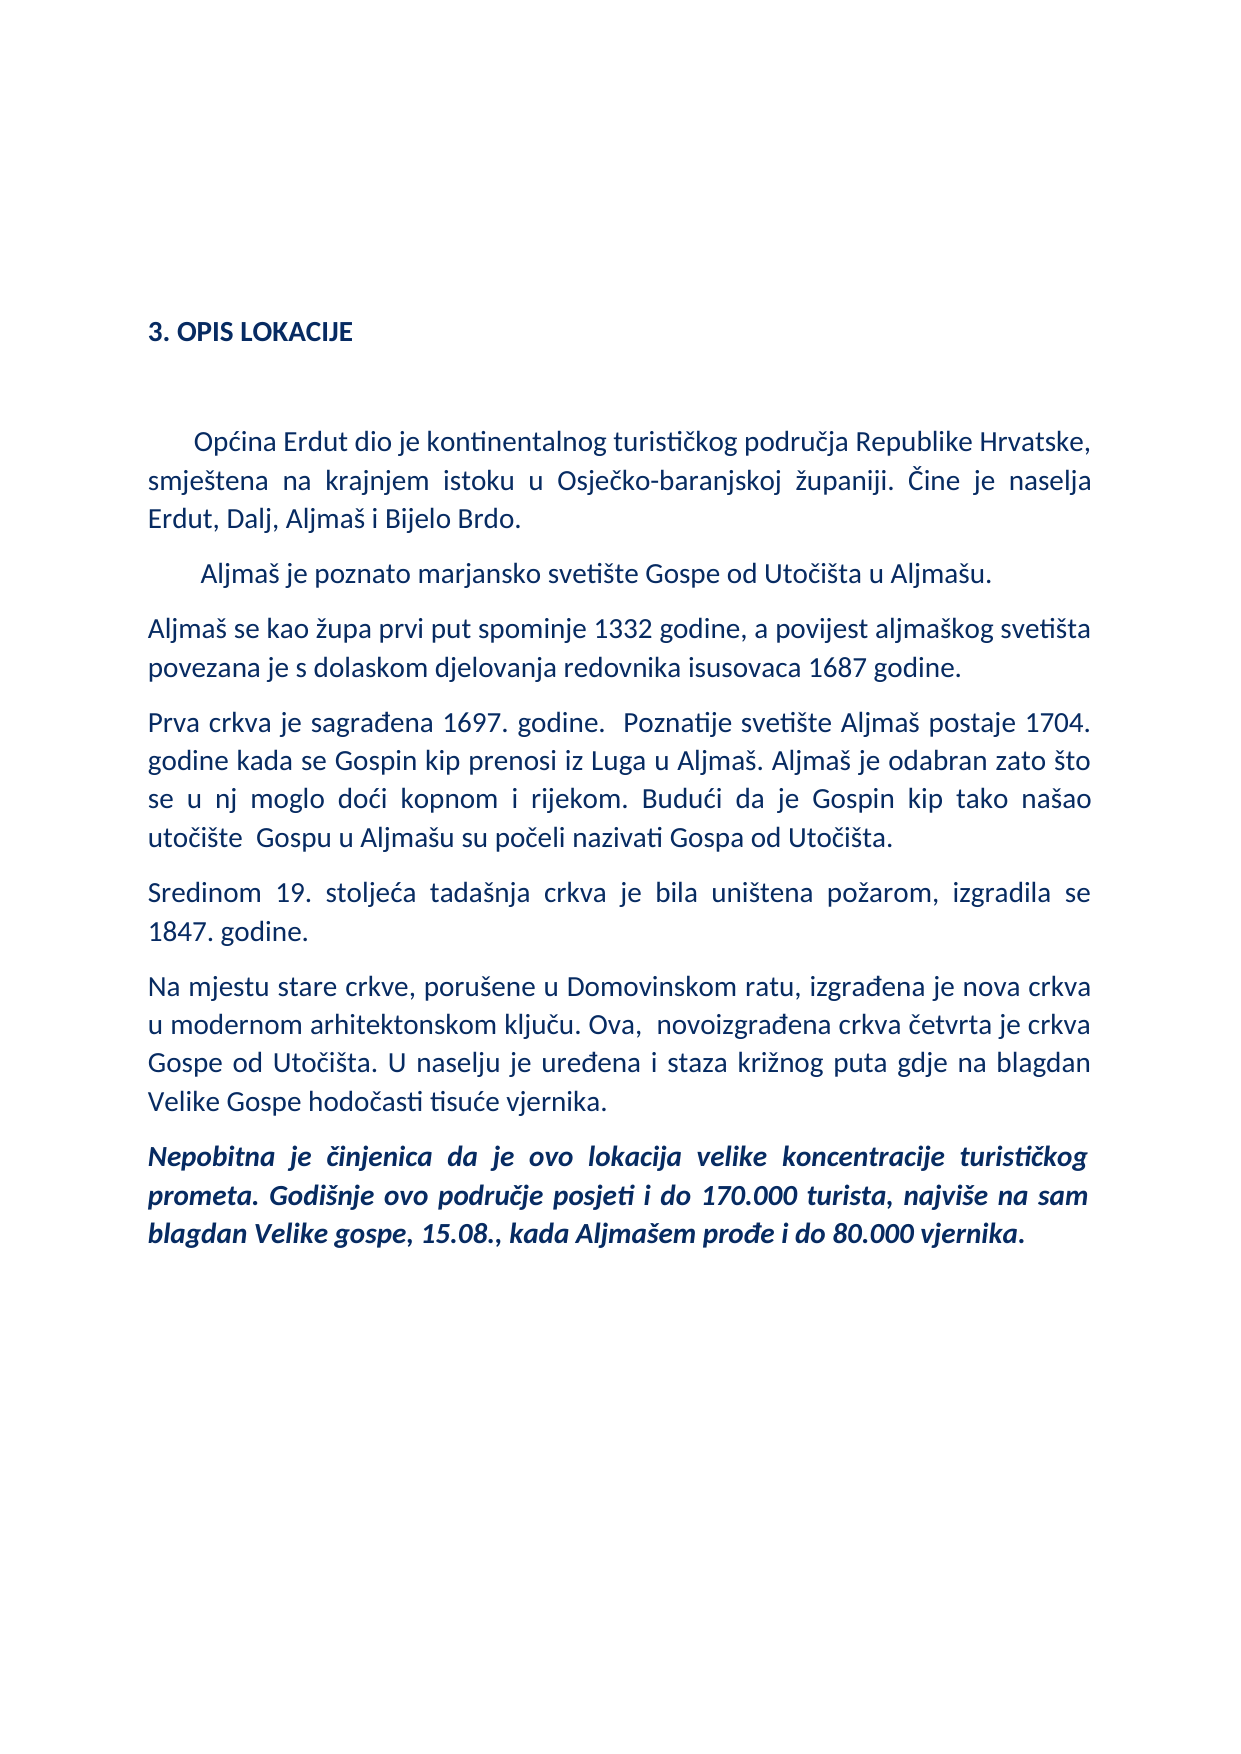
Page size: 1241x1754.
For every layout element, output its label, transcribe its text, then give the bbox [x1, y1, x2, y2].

text Na mjestu stare crkve, porušene u Domovinskom ratu, izgrađena je nova crkva u modernom arhitektonskom ključu. Ova, novoizgrađena crkva četvrta je crkva Gospe od Utočišta. U naselju je uređena i staza križnog puta gdje na blagdan Velike Gospe hodočasti tisuće vjernika. [148, 968, 1093, 1119]
text Općina Erdut dio je kontinentalnog turističkog područja Republike Hrvatske, smještena na krajnjem istoku u Osječko-baranjskoj županiji. Čine je naselja Erdut, Dalj, Aljmaš i Bijelo Brdo. [148, 423, 1093, 536]
text Prva crkva je sagrađena 1697. godine. Poznatije svetište Aljmaš postaje 1704. godine kada se Gospin kip prenosi iz Luga u Aljmaš. Aljmaš je odabran zato što se u nj moglo doći kopnom i rijekom. Budući da je Gospin kip tako našao utočište Gospu u Aljmašu su počeli nazivati Gospa od Utočišta. [148, 704, 1093, 855]
text Nepobitna je činjenica da je ovo lokacija velike koncentracije turističkog prometa. Godišnje ovo područje posjeti i do 170.000 turista, najviše na sam blagdan Velike gospe, 15.08., kada Aljmašem prođe i do 80.000 vjernika. [148, 1138, 1093, 1251]
text Aljmaš je poznato marjansko svetište Gospe od Utočišta u Aljmašu. [148, 555, 1093, 591]
text 3. OPIS LOKACIJE [148, 313, 1093, 348]
text Sredinom 19. stoljeća tadašnja crkva je bila uništena požarom, izgradila se 1847. godine. [148, 874, 1093, 948]
text Aljmaš se kao župa prvi put spominje 1332 godine, a povijest aljmaškog svetišta povezana je s dolaskom djelovanja redovnika isusovaca 1687 godine. [148, 610, 1093, 684]
